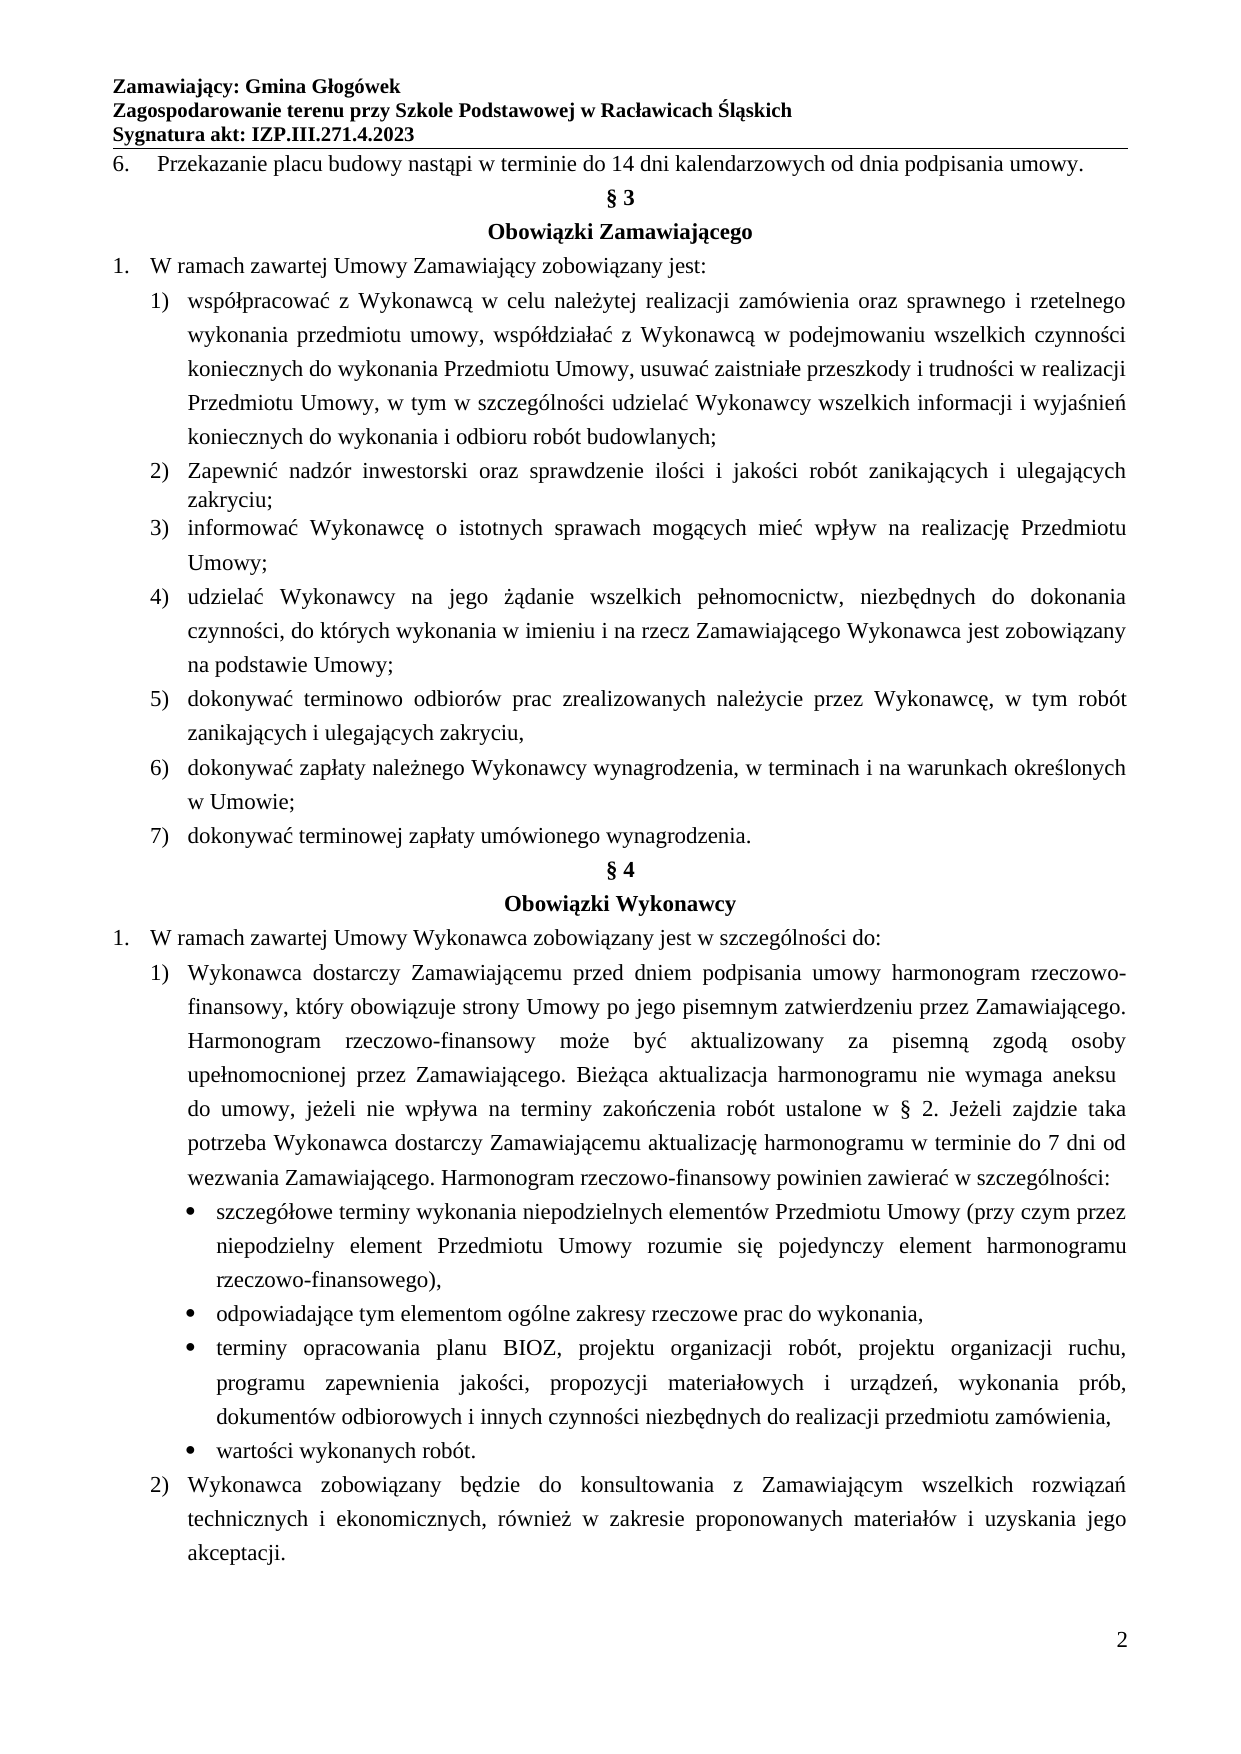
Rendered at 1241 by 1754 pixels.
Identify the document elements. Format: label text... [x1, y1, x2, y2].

list Zapewnić nadzór inwestorski oraz sprawdzenie ilości i jakości robót zanikających i ulegających zakryciu; [150, 457, 1128, 512]
list Wykonawca zobowiązany będzie do konsultowania z Zamawiającym wszelkich rozwiązań technicznych i ekonomicznych, również w zakresie proponowanych materiałów i uzyskania jego akceptacji. [150, 1471, 1128, 1566]
list Wykonawca dostarczy Zamawiającemu przed dniem podpisania umowy harmonogram rzeczowo-finansowy, który obowiązuje strony Umowy po jego pisemnym zatwierdzeniu przez Zamawiającego. Harmonogram rzeczowo-finansowy może być aktualizowany za pisemną zgodą osoby upełnomocnionej przez Zamawiającego. Bieżąca aktualizacja harmonogramu nie wymaga aneksu do umowy, jeżeli nie wpływa na terminy zakończenia robót ustalone w § 2. Jeżeli zajdzie taka potrzeba Wykonawca dostarczy Zamawiającemu aktualizację harmonogramu w terminie do 7 dni od wezwania Zamawiającego. Harmonogram rzeczowo-finansowy powinien zawierać w szczególności: [150, 958, 1128, 1190]
text § 4 [112, 856, 1128, 882]
list szczegółowe terminy wykonania niepodzielnych elementów Przedmiotu Umowy (przy czym przez niepodzielny element Przedmiotu Umowy rozumie się pojedynczy element harmonogramu rzeczowo-finansowego), [186, 1198, 1128, 1292]
list współpracować z Wykonawcą w celu należytej realizacji zamówienia oraz sprawnego i rzetelnego wykonania przedmiotu umowy, współdziałać z Wykonawcą w podejmowaniu wszelkich czynności koniecznych do wykonania Przedmiotu Umowy, usuwać zaistniałe przeszkody i trudności w realizacji Przedmiotu Umowy, w tym w szczególności udzielać Wykonawcy wszelkich informacji i wyjaśnień koniecznych do wykonania i odbioru robót budowlanych; [150, 287, 1128, 450]
list Obowiązki Zamawiającego [112, 218, 1128, 245]
list wartości wykonanych robót. [186, 1437, 1128, 1463]
list dokonywać terminowej zapłaty umówionego wynagrodzenia. [150, 822, 1128, 848]
text Obowiązki Wykonawcy [112, 890, 1128, 917]
list dokonywać terminowo odbiorów prac zrealizowanych należycie przez Wykonawcę, w tym robót zanikających i ulegających zakryciu, [150, 685, 1128, 746]
list W ramach zawartej Umowy Wykonawca zobowiązany jest w szczególności do: [112, 924, 1128, 951]
list Przekazanie placu budowy nastąpi w terminie do 14 dni kalendarzowych od dnia podpisania umowy. [112, 150, 1128, 176]
list W ramach zawartej Umowy Zamawiający zobowiązany jest: [112, 252, 1128, 279]
list § 3 [112, 184, 1128, 211]
list terminy opracowania planu BIOZ, projektu organizacji robót, projektu organizacji ruchu, programu zapewnienia jakości, propozycji materiałowych i urządzeń, wykonania prób, dokumentów odbiorowych i innych czynności niezbędnych do realizacji przedmiotu zamówienia, [186, 1334, 1128, 1429]
list informować Wykonawcę o istotnych sprawach mogących mieć wpływ na realizację Przedmiotu Umowy; [150, 514, 1128, 575]
list dokonywać zapłaty należnego Wykonawcy wynagrodzenia, w terminach i na warunkach określonych w Umowie; [150, 753, 1128, 814]
list odpowiadające tym elementom ogólne zakresy rzeczowe prac do wykonania, [186, 1300, 1128, 1327]
list udzielać Wykonawcy na jego żądanie wszelkich pełnomocnictw, niezbędnych do dokonania czynności, do których wykonania w imieniu i na rzecz Zamawiającego Wykonawca jest zobowiązany na podstawie Umowy; [150, 583, 1128, 677]
